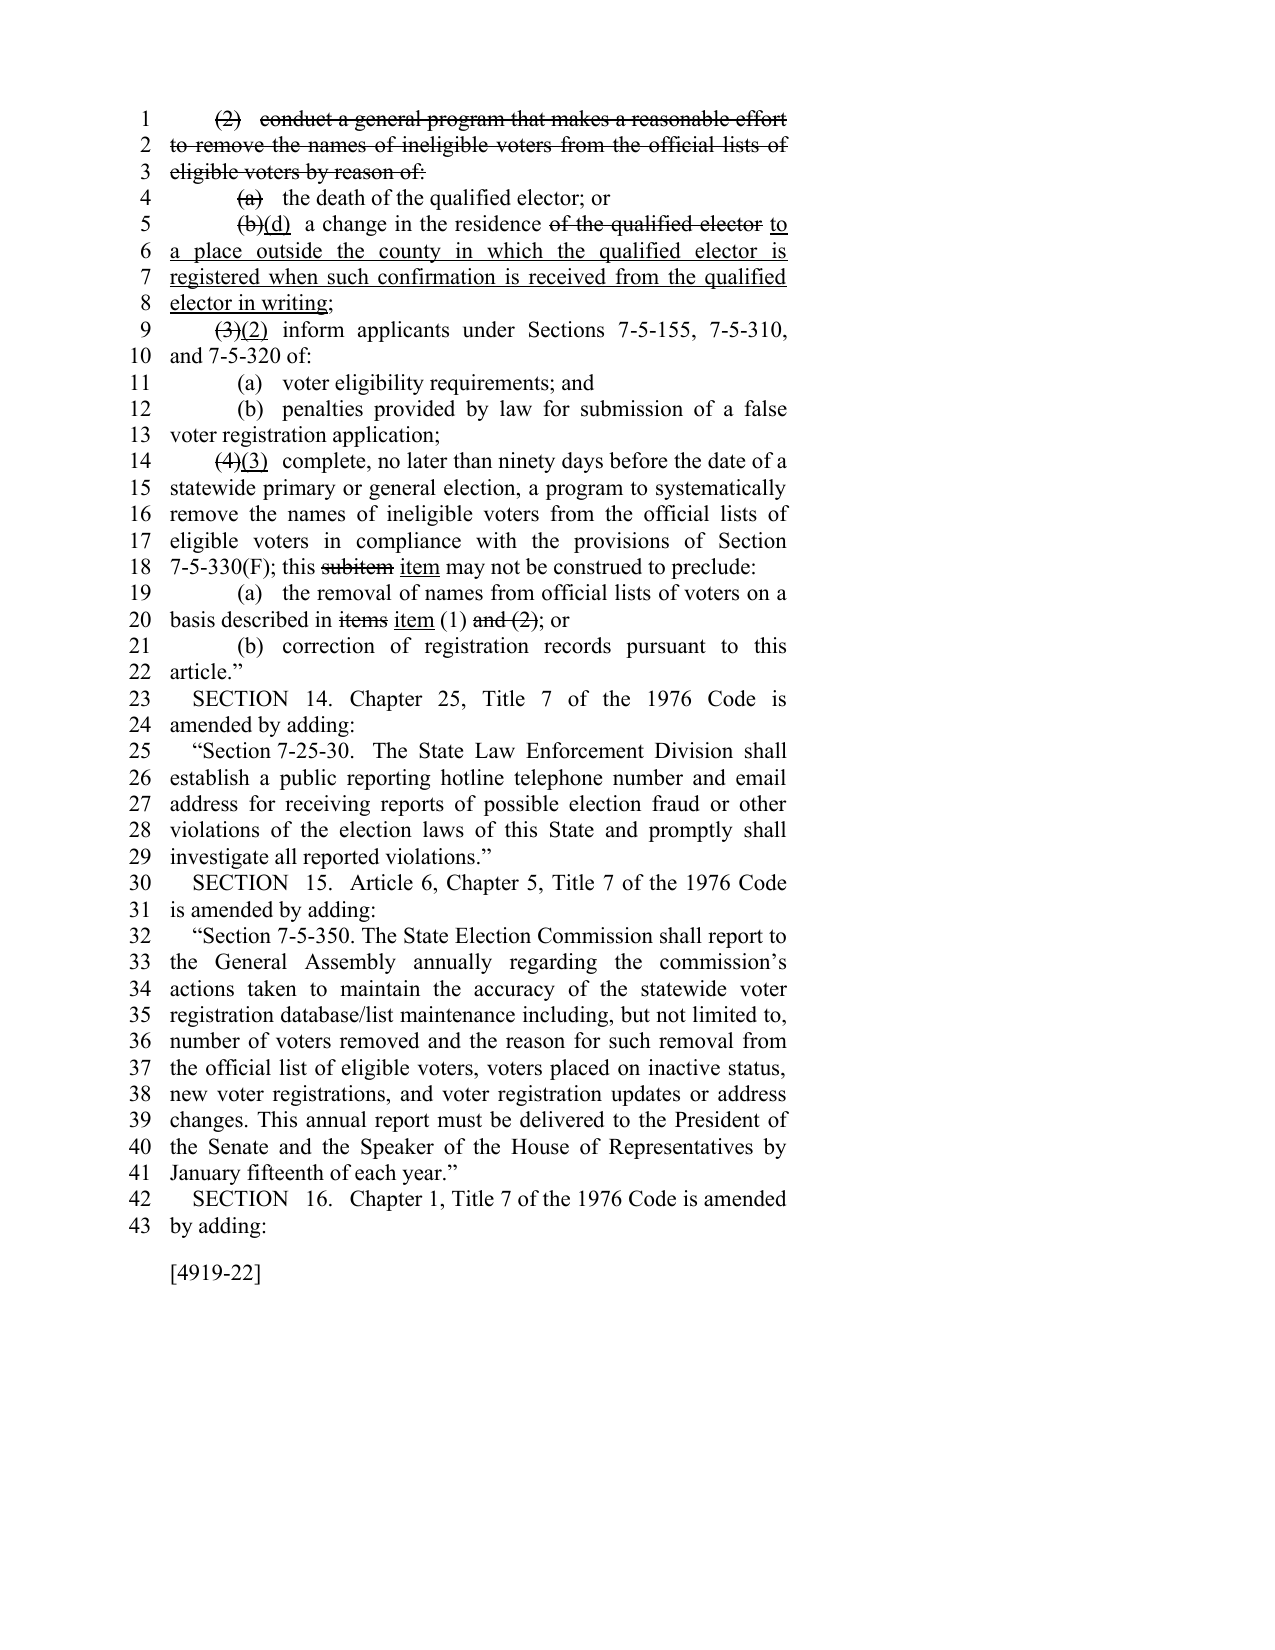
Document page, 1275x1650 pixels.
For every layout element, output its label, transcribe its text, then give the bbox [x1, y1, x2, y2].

text SECTION 14. Chapter 25, Title 7 of the 1976 Code is amended by adding: [169, 685, 787, 737]
text (2) conduct a general program that makes a reasonable effort to remove the names of ineligible voters from the official lists of eligible voters by reason of: [169, 105, 787, 146]
text (a) the removal of names from official lists of voters on a basis described in items item (1) and (2); or [169, 579, 787, 632]
text (b) correction of registration records pursuant to this article.” [169, 632, 787, 685]
text (b)(d) a change in the residence of the qualified elector to a place outside the county in which the qualified elector is registered when such confirmation is received from the qualified elector in writing; [169, 261, 787, 286]
text (b) penalties provided by law for submission of a false voter registration application; [169, 395, 787, 448]
text SECTION 16. Chapter 1, Title 7 of the 1976 Code is amended by adding: [169, 1186, 787, 1238]
text (b)(d) a change in the residence of the qualified elector to a place outside the county in which the qualified elector is registered when such confirmation is received from the qualified elector in writing; [169, 287, 787, 316]
text (3)(2) inform applicants under Sections 7-5-155, 7-5-310, and 7-5-320 of: [169, 316, 787, 368]
text (b)(d) a change in the residence of the qualified elector to a place outside the county in which the qualified elector is registered when such confirmation is received from the qualified elector in writing; [169, 210, 787, 260]
text (4)(3) complete, no later than ninety days before the date of a statewide primary or general election, a program to systematically remove the names of ineligible voters from the official lists of eligible voters in compliance with the provisions of Section 7-5-330(F); this subitem item may not be construed to preclude: [169, 448, 787, 579]
text SECTION 15. Article 6, Chapter 5, Title 7 of the 1976 Code is amended by adding: [169, 869, 787, 922]
text (a) the death of the qualified elector; or [169, 184, 787, 210]
text “Section 7-25-30. The State Law Enforcement Division shall establish a public reporting hotline telephone number and email address for receiving reports of possible election fraud or other violations of the election laws of this State and promptly shall investigate all reported violations.” [169, 737, 787, 869]
text “Section 7-5-350. The State Election Commission shall report to the General Assembly annually regarding the commission’s actions taken to maintain the accuracy of the statewide voter registration database/list maintenance including, but not limited to, number of voters removed and the reason for such removal from the official list of eligible voters, voters placed on inactive status, new voter registrations, and voter registration updates or address changes. This annual report must be delivered to the President of the Senate and the Speaker of the House of Representatives by January fifteenth of each year.” [169, 922, 787, 1186]
text (2) conduct a general program that makes a reasonable effort to remove the names of ineligible voters from the official lists of eligible voters by reason of: [169, 147, 787, 184]
text (a) voter eligibility requirements; and [169, 368, 787, 395]
